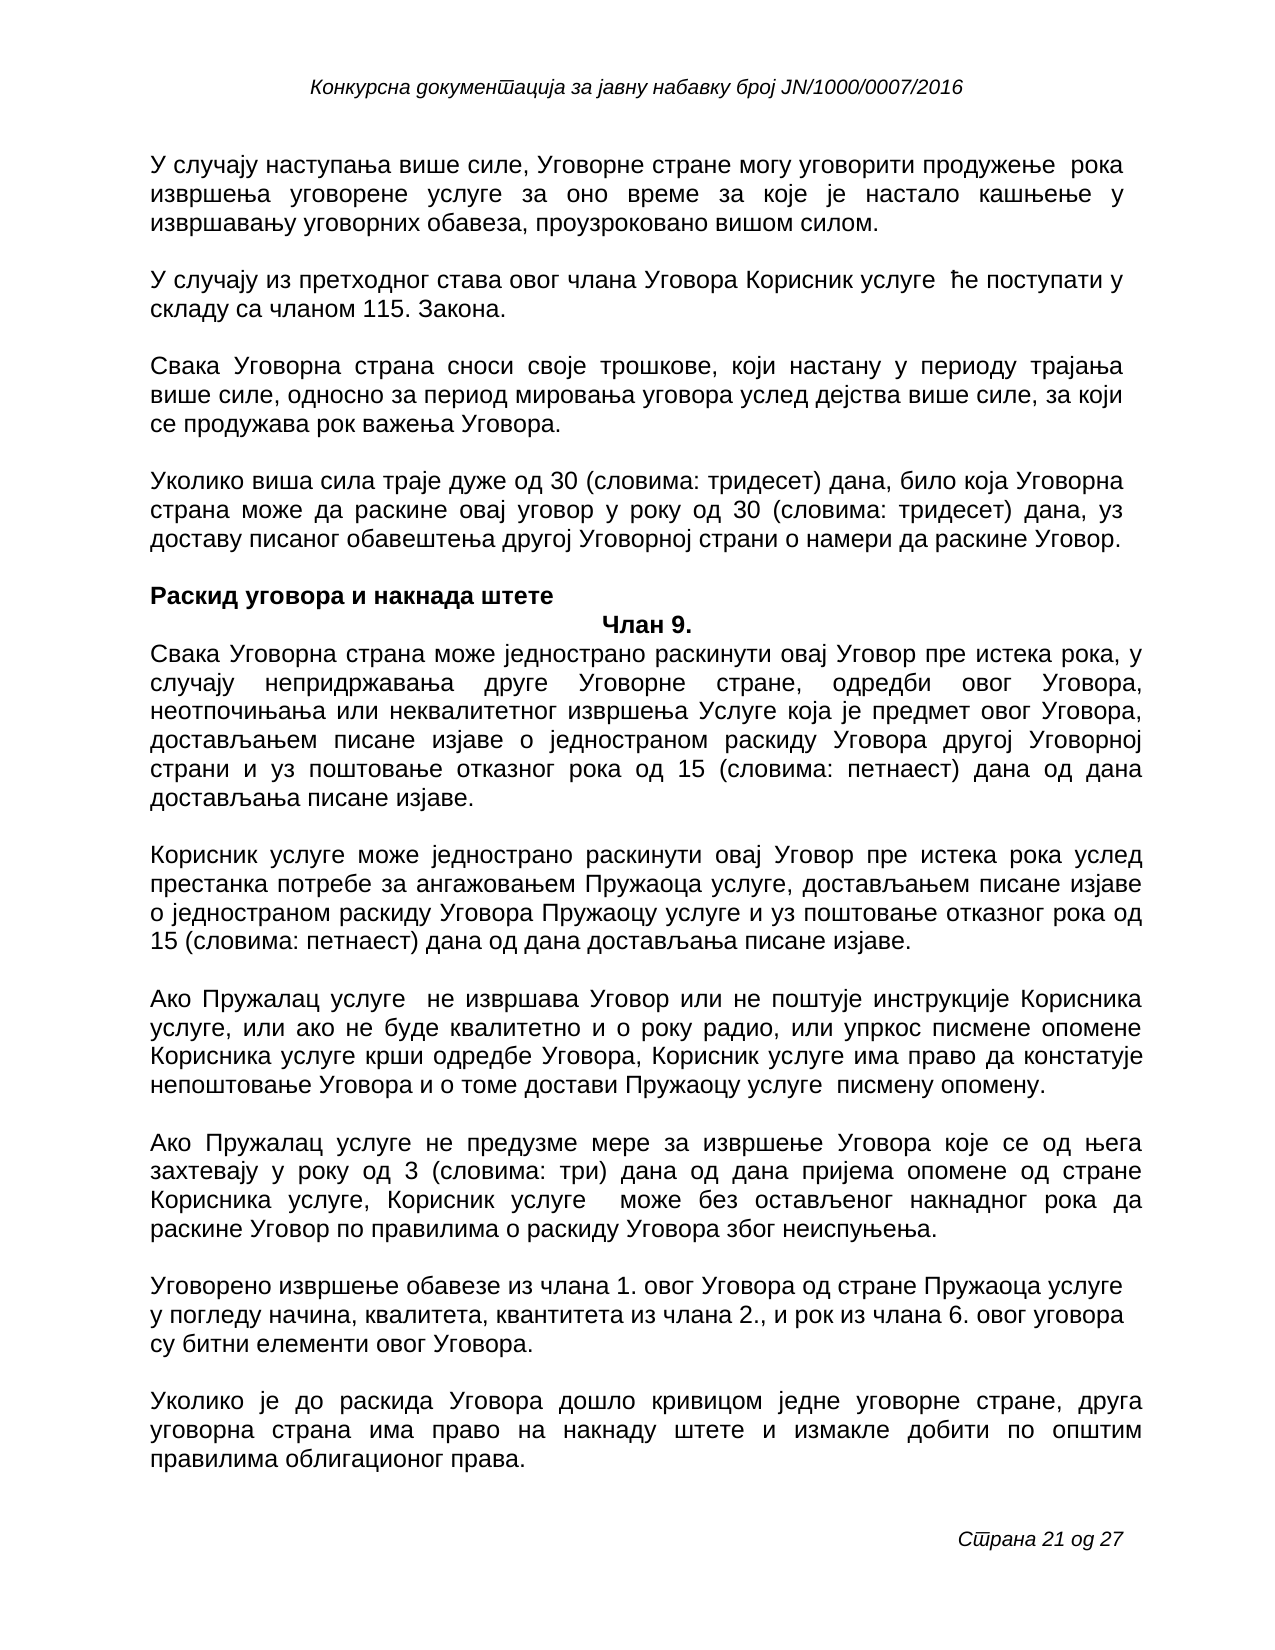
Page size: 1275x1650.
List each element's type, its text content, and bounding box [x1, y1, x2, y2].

text Ако Пружалац услуге не извршава Уговор или не поштује инструкције Корисника услуге, или ако не буде квалитетно и о року радио, или упркос писмене опомене Корисника услуге крши одредбе Уговора, Корисник услуге има право да констатује непоштовање Уговора и о томе достави Пружаоцу услуге писмену опомену. [150, 984, 1144, 1099]
text Ако Пружалац услуге не предузме мере за извршење Уговора које се од њега захтевају у року од 3 (словима: три) дана од дана пријема опомене од стране Корисника услуге, Корисник услуге може без остављеног накнадног рока да раскине Уговор по правилима о раскиду Уговора због неиспуњења. [150, 1127, 1144, 1242]
text Уговорено извршење обавезе из члана 1. овог Уговора од стране Пружаоца услуге у погледу начина, квалитета, квантитета из члана 2., и рок из члана 6. овог уговора су битни елементи овог Уговора. [150, 1271, 1125, 1357]
text У случају наступања више силе, Уговорне стране могу уговорити продужење рока извршења уговорене услуге за оно време за које је настало кашњење у извршавању уговорних обавеза, проузроковано вишом силом. [150, 150, 1125, 236]
text У случају из претходног става овог члана Уговора Корисник услуге ће поступати у складу са чланом 115. Закона. [150, 265, 1125, 322]
text Уколико виша сила траје дуже од 30 (словима: тридесет) дана, било која Уговорна страна може да раскине овај уговор у року од 30 (словима: тридесет) дана, уз доставу писаног обавештења другој Уговорној страни о намери да раскине Уговор. [150, 466, 1125, 552]
text Члан 9. [150, 610, 1144, 639]
text Свака Уговорна страна може једнострано раскинути овај Уговор пре истека рока, у случају непридржавања друге Уговорне стране, одредби овог Уговора, неотпочињања или неквалитетног извршења Услуге која је предмет овог Уговора, достављањем писане изјаве о једностраном раскиду Уговора другој Уговорној страни и уз поштовање отказног рока од 15 (словима: петнаест) дана од дана достављања писане изјаве. [150, 639, 1144, 811]
text Корисник услуге може једнострано раскинути овај Уговор пре истека рока услед престанка потребе за ангажовањем Пружаоца услуге, достављањем писане изјаве о једностраном раскиду Уговора Пружаоцу услуге и уз поштовање отказног рока од 15 (словима: петнаест) дана од дана достављања писане изјаве. [150, 840, 1144, 955]
text Раскид уговора и накнада штете [150, 581, 1144, 610]
text Свака Уговорна страна сноси своје трошкове, који настану у периоду трајања више силе, односно за период мировања уговора услед дејства више силе, за који се продужава рок важења Уговора. [150, 351, 1125, 437]
text Уколико је до раскида Уговора дошло кривицом једне уговорне стране, друга уговорна страна има право на накнаду штете и измакле добити по општим правилима облигационог права. [150, 1386, 1144, 1472]
